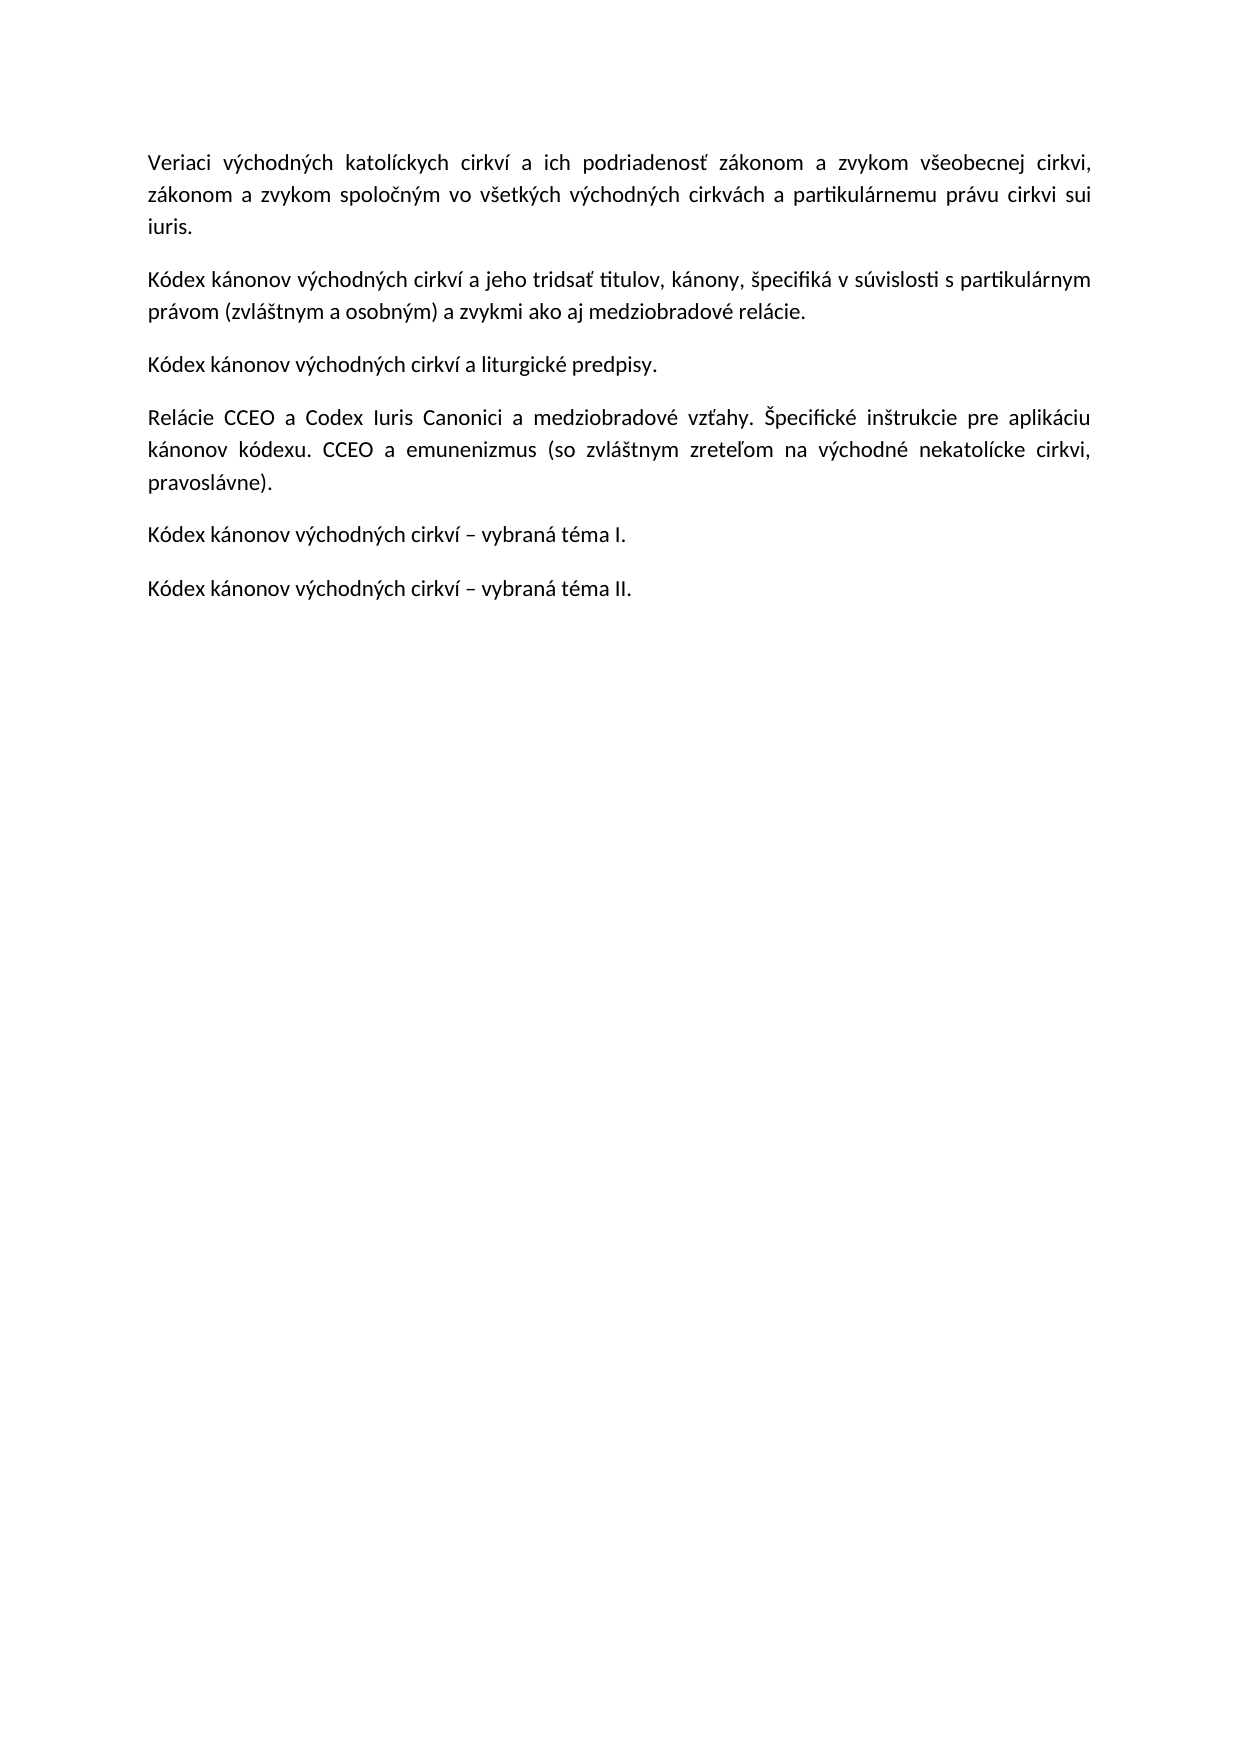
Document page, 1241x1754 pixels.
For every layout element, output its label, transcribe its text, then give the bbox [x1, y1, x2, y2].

text Kódex kánonov východných cirkví a jeho tridsať titulov, kánony, špecifiká v súvislosti s partikulárnym právom (zvláštnym a osobným) a zvykmi ako aj medziobradové relácie. [148, 265, 1093, 325]
text Kódex kánonov východných cirkví – vybraná téma II. [148, 574, 1093, 602]
text Kódex kánonov východných cirkví a liturgické predpisy. [148, 350, 1093, 378]
text Kódex kánonov východných cirkví – vybraná téma I. [148, 521, 1093, 549]
text Veriaci východných katolíckych cirkví a ich podriadenosť zákonom a zvykom všeobecnej cirkvi, zákonom a zvykom spoločným vo všetkých východných cirkvách a partikulárnemu právu cirkvi sui iuris. [148, 148, 1093, 240]
text Relácie CCEO a Codex Iuris Canonici a medziobradové vzťahy. Špecifické inštrukcie pre aplikáciu kánonov kódexu. CCEO a emunenizmus (so zvláštnym zreteľom na východné nekatolícke cirkvi, pravoslávne). [148, 403, 1093, 496]
